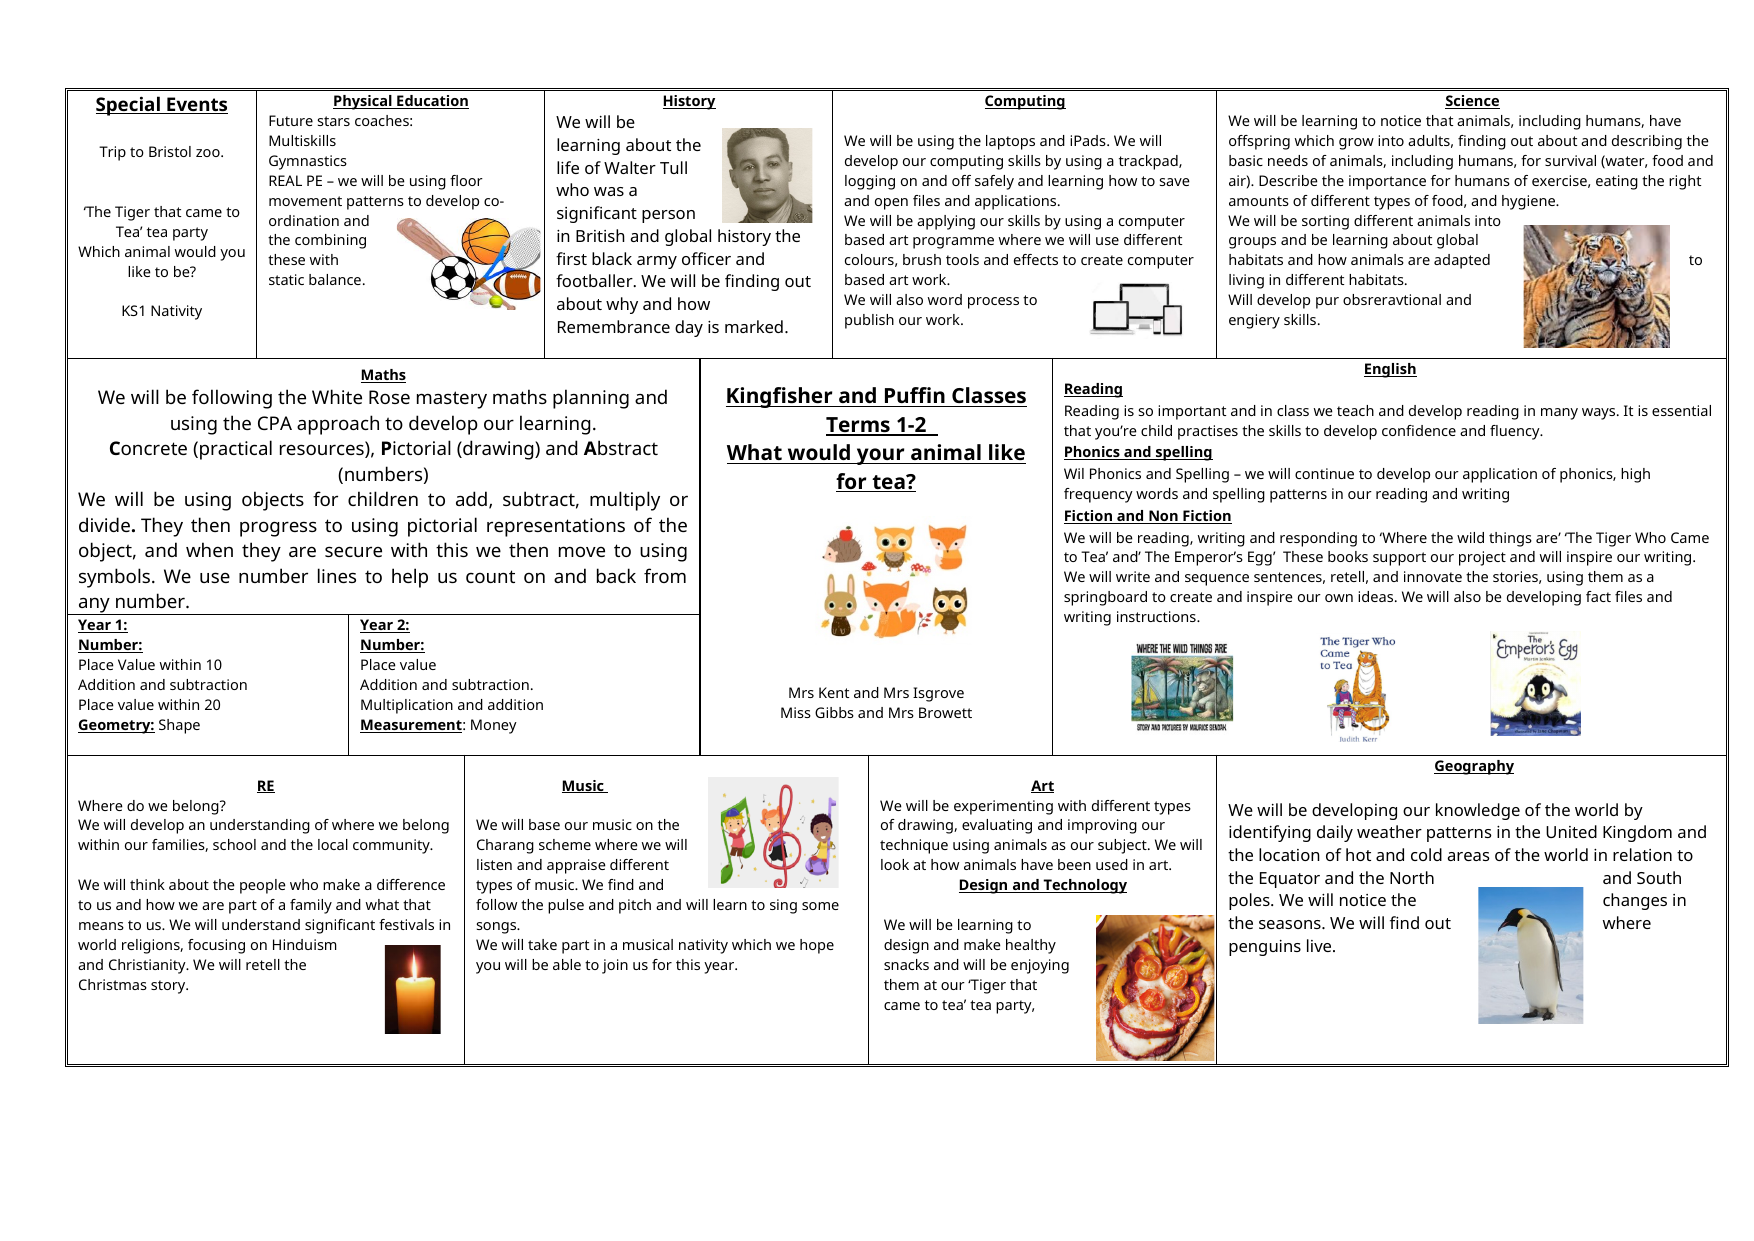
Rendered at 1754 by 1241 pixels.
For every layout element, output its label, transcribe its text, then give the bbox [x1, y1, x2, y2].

table_cell RE Where do we belong? We will develop an understanding of where we belong within our families, school and the local community. We will think about the people who make a difference to us and how we are part of a family and what that means to us. We will understand significant festivals in world religions, focusing on Hinduism and Christianity. We will retell the Christmas story. [68, 756, 464, 1064]
table_header Special Events Trip to Bristol zoo. ‘The Tiger that came to Tea’ tea party Which animal would you like to be? KS1 Nativity [68, 91, 256, 358]
picture [1130, 640, 1234, 735]
picture [1087, 277, 1184, 337]
table_header Computing We will be using the laptops and iPads. We will develop our computing skills by using a trackpad, logging on and off safely and learning how to save and open files and applications. We will be applying our skills by using a computer based art programme where we will use different colours, brush tools and effects to create computer based art work. We will also word process to publish our work. [833, 91, 1216, 358]
picture [707, 777, 839, 887]
table_header Physical Education Future stars coaches: Multiskills Gymnastics REAL PE – we will be using floor movement patterns to develop co-ordination and the combining these with static balance. [257, 91, 544, 358]
table_header Science We will be learning to notice that animals, including humans, have offspring which grow into adults, finding out about and describing the basic needs of animals, including humans, for survival (water, food and air). Describe the importance for humans of exercise, eating the right amounts of different types of food, and hygiene. We will be sorting different animals into groups and be learning about global habitats and how animals are adapted to living in different habitats. Will develop pur obsreravtional and engiery skills. [1217, 91, 1726, 358]
picture [1095, 915, 1215, 1060]
picture [814, 516, 974, 645]
table_cell Maths We will be following the White Rose mastery maths planning and using the CPA approach to develop our learning. Concrete (practical resources), Pictorial (drawing) and Abstract (numbers) We will be using objects for children to add, subtract, multiply or divide. They then progress to using pictorial representations of the object, and when they are secure with this we then move to using symbols. We use number lines to help us count on and back from any number. [68, 359, 699, 614]
picture [1490, 631, 1581, 734]
picture [396, 218, 541, 310]
table_cell Kingfisher and Puffin Classes Terms 1-2 What would your animal like for tea? Mrs Kent and Mrs Isgrove Miss Gibbs and Mrs Browett [701, 359, 1052, 754]
table_cell Geography We will be developing our knowledge of the world by identifying daily weather patterns in the United Kingdom and the location of hot and cold areas of the world in relation to the Equator and the North and South poles. We will notice the changes in the seasons. We will find out where penguins live. [1217, 756, 1726, 1064]
table_cell English Reading Reading is so important and in class we teach and develop reading in many ways. It is essential that you’re child practises the skills to develop confidence and fluency. Phonics and spelling Wil Phonics and Spelling – we will continue to develop our application of phonics, high frequency words and spelling patterns in our reading and writing Fiction and Non Fiction We will be reading, writing and responding to ‘Where the wild things are’ ‘The Tiger Who Came to Tea’ and’ The Emperor’s Egg’ These books support our project and will inspire our writing. We will write and sequence sentences, retell, and innovate the stories, using them as a springboard to create and inspire our own ideas. We will also be developing fact files and writing instructions. [1053, 359, 1726, 754]
picture [721, 128, 813, 222]
table_cell Year 1: Number: Place Value within 10 Addition and subtraction Place value within 20 Geometry: Shape [68, 615, 348, 754]
picture [1523, 225, 1670, 347]
table_cell Art We will be experimenting with different types of drawing, evaluating and improving our technique using animals as our subject. We will look at how animals have been used in art. Design and Technology We will be learning to design and make healthy snacks and will be enjoying them at our ‘Tiger that came to tea’ tea party, [869, 756, 1216, 1064]
table_cell Year 2: Number: Place value Addition and subtraction. Multiplication and addition Measurement: Money [349, 615, 699, 754]
picture [1477, 887, 1586, 1023]
table_header History We will be learning about the life of Walter Tull who was a significant person in British and global history the first black army officer and footballer. We will be finding out about why and how Remembrance day is marked. [545, 91, 832, 358]
table_cell Music We will base our music on the Charang scheme where we will listen and appraise different types of music. We find and follow the pulse and pitch and will learn to sing some songs. We will take part in a musical nativity which we hope you will be able to join us for this year. [465, 756, 868, 1064]
picture [384, 945, 441, 1033]
picture [1314, 633, 1395, 740]
